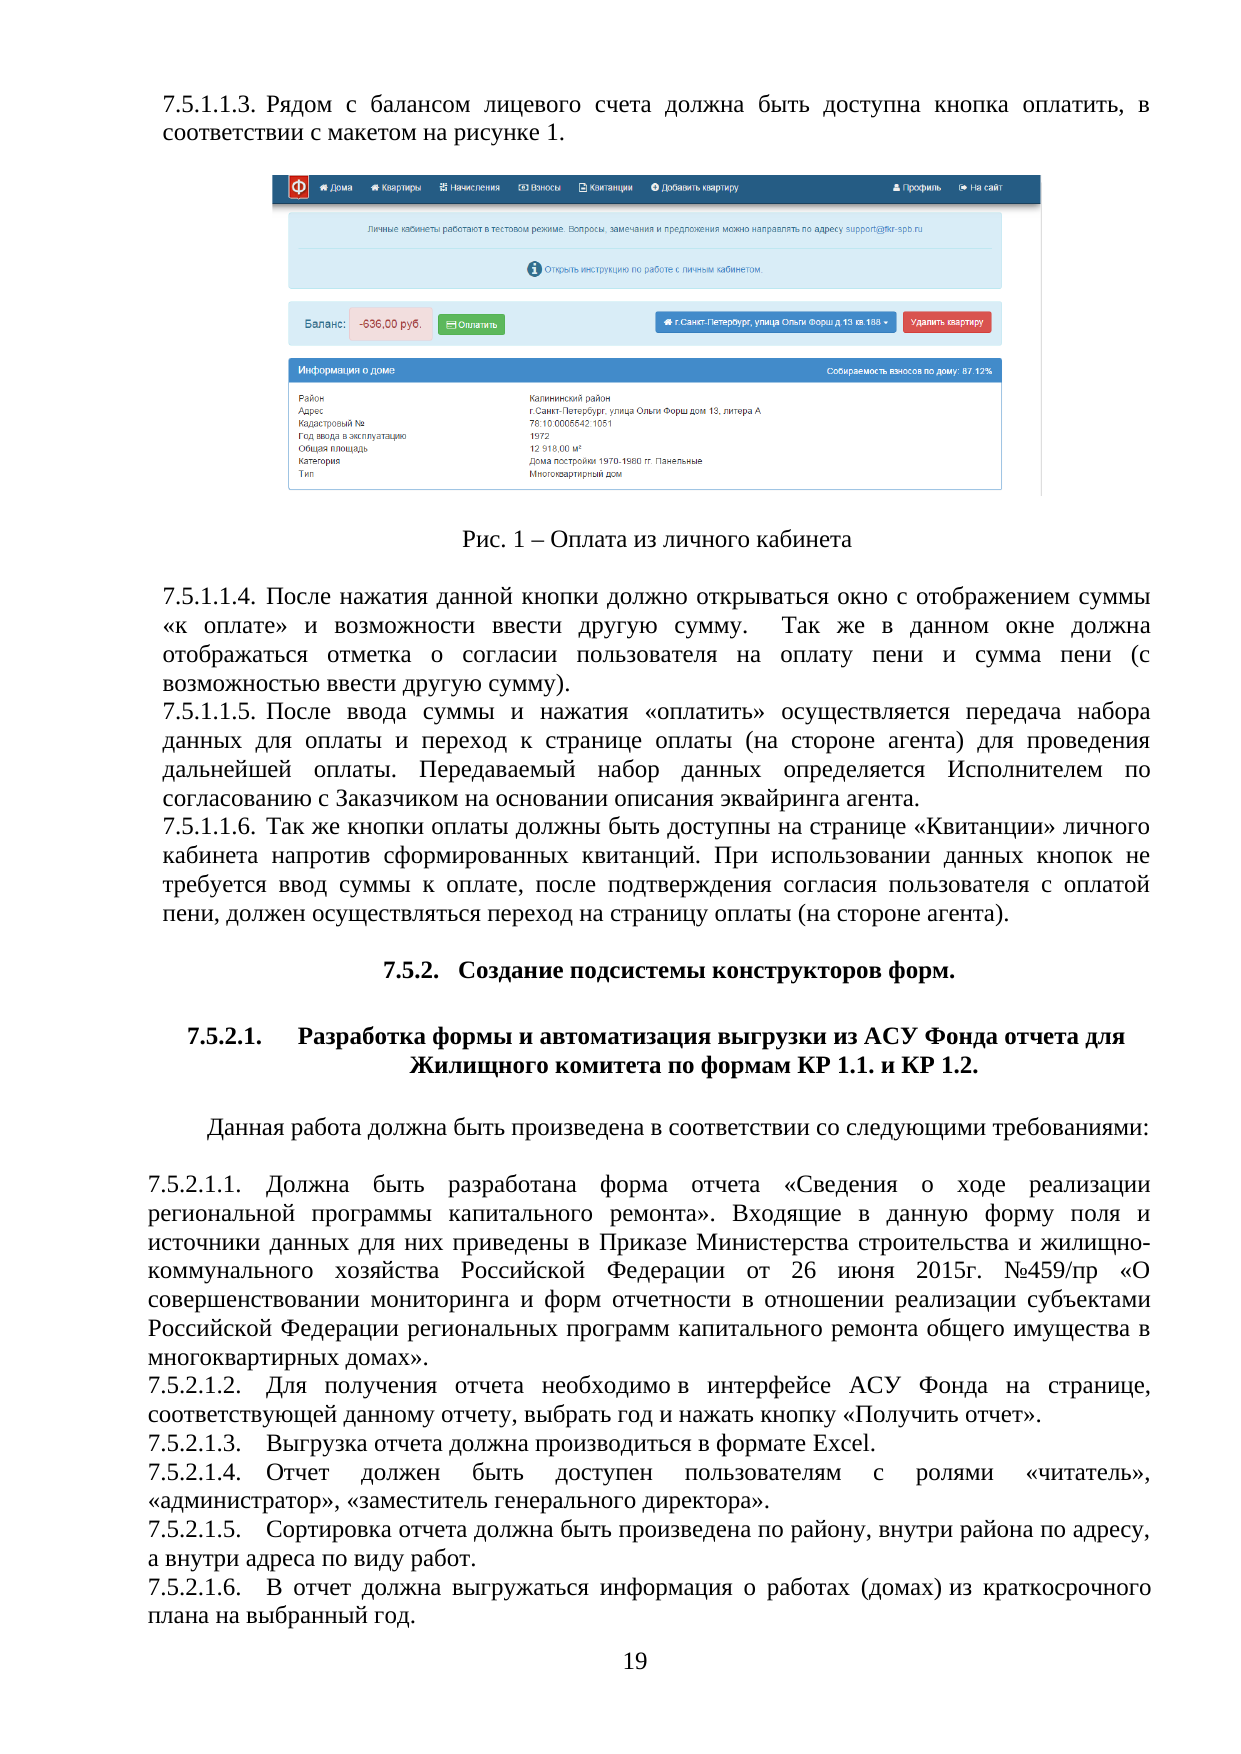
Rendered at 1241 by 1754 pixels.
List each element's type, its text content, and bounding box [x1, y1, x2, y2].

list После ввода суммы и нажатия «оплатить» осуществляется передача набора данных для оплаты и переход к странице оплаты (на стороне агента) для проведения дальнейшей оплаты. Передаваемый набор данных определяется Исполнителем по согласованию с Заказчиком на основании описания эквайринга агента. [162, 696, 1152, 811]
list Рядом с балансом лицевого счета должна быть доступна кнопка оплатить, в соответствии с макетом на рисунке 1. [162, 89, 1152, 146]
list Создание подсистемы конструкторов форм. [383, 955, 1152, 984]
list Разработка формы и автоматизация выгрузки из АСУ Фонда отчета для Жилищного комитета по формам КР 1.1. и КР 1.2. [161, 1021, 1152, 1079]
text Данная работа должна быть произведена в соответствии со следующими требованиями: [118, 1112, 1152, 1141]
list Выгрузка отчета должна производиться в формате Excel. [148, 1428, 1152, 1457]
text Рис. 1 – Оплата из личного кабинета [162, 524, 1152, 553]
list Отчет должен быть доступен пользователям с ролями «читатель», «администратор», «заместитель генерального директора». [148, 1457, 1152, 1514]
list После нажатия данной кнопки должно открываться окно с отображением суммы «к оплате» и возможности ввести другую сумму. Так же в данном окне должна отображаться отметка о согласии пользователя на оплату пени и сумма пени (с возможностью ввести другую сумму). [162, 581, 1152, 696]
list В отчет должна выгружаться информация о работах (домах) из краткосрочного плана на выбранный год. [148, 1572, 1152, 1629]
list Так же кнопки оплаты должны быть доступны на странице «Квитанции» личного кабинета напротив сформированных квитанций. При использовании данных кнопок не требуется ввод суммы к оплате, после подтверждения согласия пользователя с оплатой пени, должен осуществляться переход на страницу оплаты (на стороне агента). [162, 811, 1152, 926]
list Сортировка отчета должна быть произведена по району, внутри района по адресу, а внутри адреса по виду работ. [148, 1514, 1152, 1572]
list Должна быть разработана форма отчета «Сведения о ходе реализации региональной программы капитального ремонта». Входящие в данную форму поля и источники данных для них приведены в Приказе Министерства строительства и жилищно-коммунального хозяйства Российской Федерации от 26 июня 2015г. №459/пр «О совершенствовании мониторинга и форм отчетности в отношении реализации субъектами Российской Федерации региональных программ капитального ремонта общего имущества в многоквартирных домах». [148, 1169, 1152, 1371]
list Для получения отчета необходимо в интерфейсе АСУ Фонда на странице, соответствующей данному отчету, выбрать год и нажать кнопку «Получить отчет». [148, 1371, 1152, 1428]
picture [272, 175, 1042, 496]
